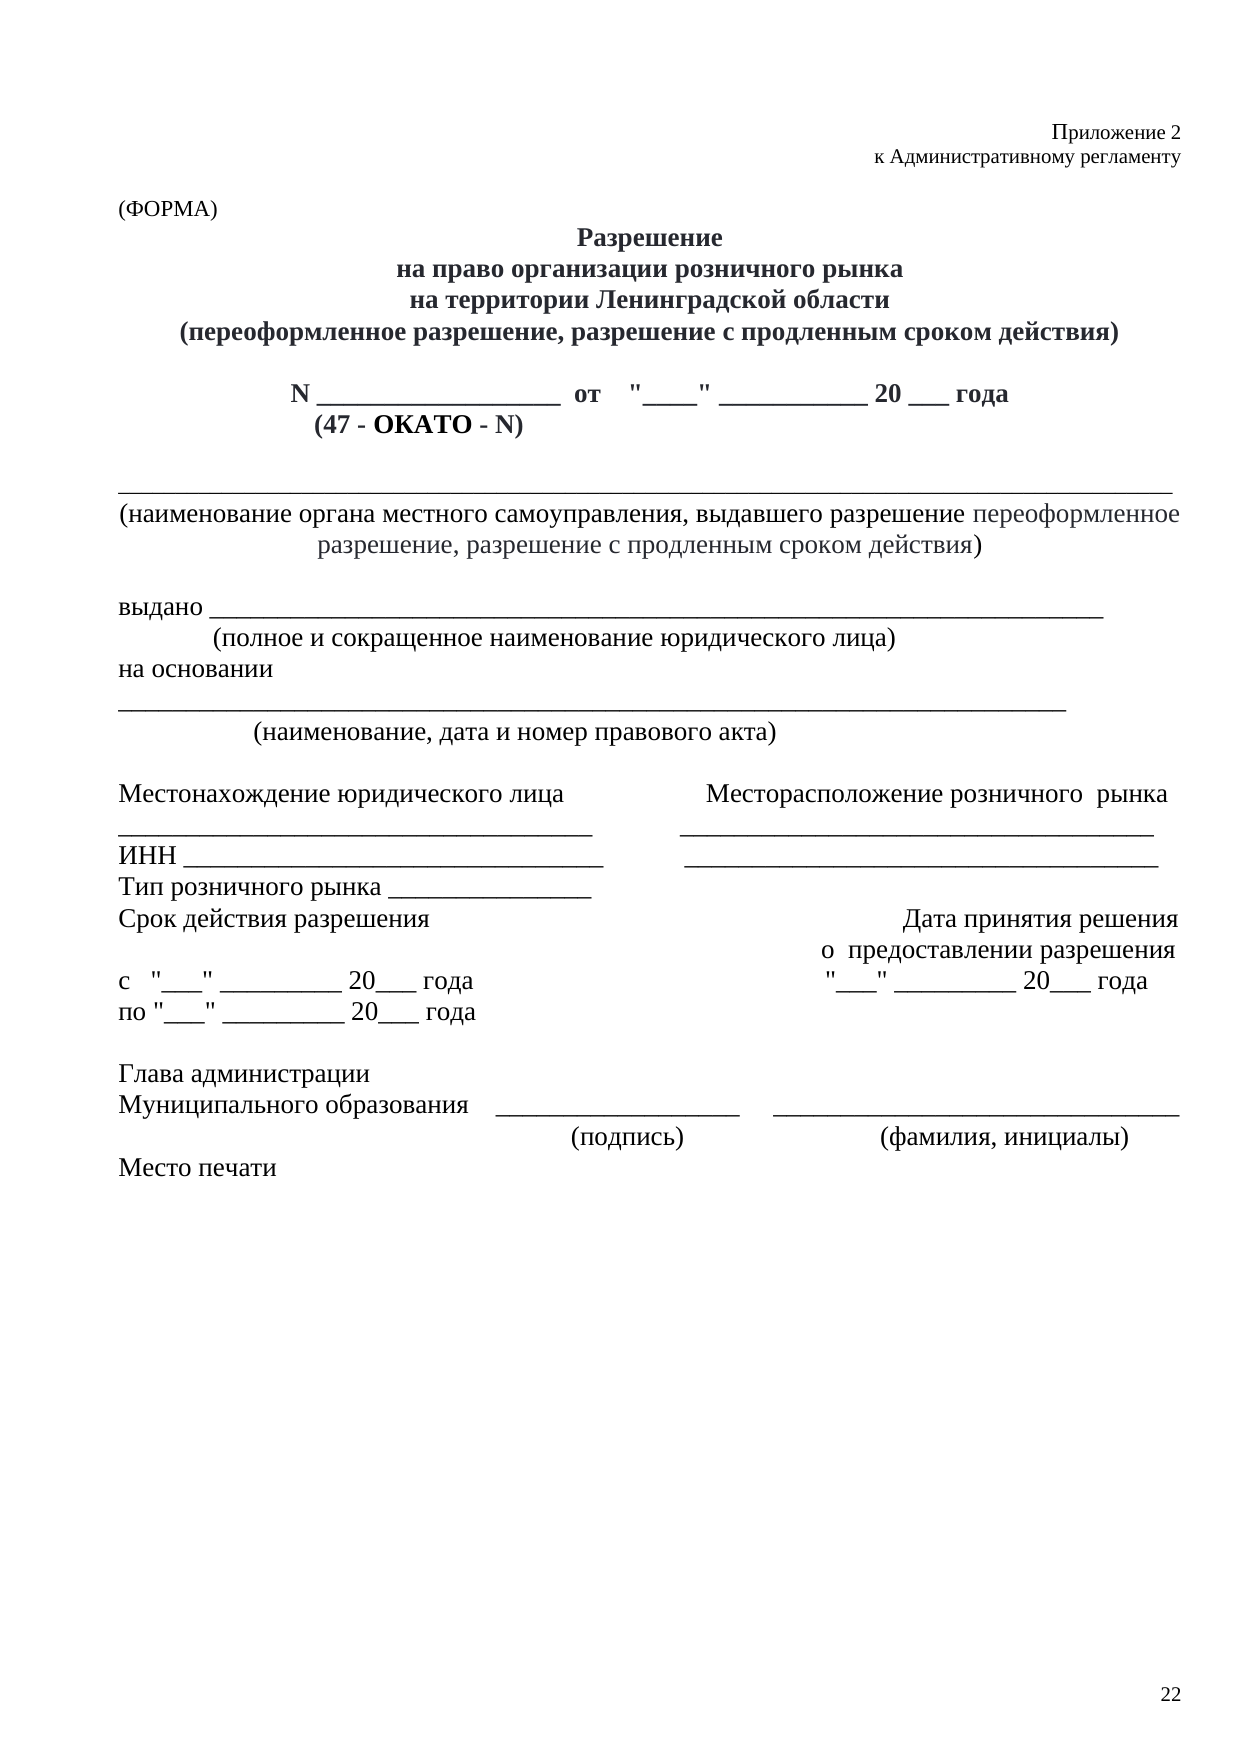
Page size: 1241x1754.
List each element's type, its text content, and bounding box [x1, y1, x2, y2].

text ____________________________________________________________________________________________ [118, 470, 1181, 497]
text (подпись) (фамилия, инициалы) [118, 1120, 1181, 1151]
text Разрешение [118, 221, 1181, 252]
text выдано __________________________________________________________________ [118, 590, 1181, 621]
text на территории Ленинградской области [118, 283, 1181, 315]
text (полное и сокращенное наименование юридического лица) [118, 621, 1181, 652]
text с "___" _________ 20___ года "___" _________ 20___ года [118, 964, 1181, 995]
text на право организации розничного рынка [118, 252, 1181, 283]
text Место печати [118, 1151, 1181, 1182]
text (переоформленное разрешение, разрешение с продленным сроком действия) [118, 315, 1181, 346]
text ИНН _______________________________ ___________________________________ [118, 839, 1181, 871]
text Местонахождение юридического лица Месторасположение розничного рынка [118, 777, 1181, 808]
text (наименование органа местного самоуправления, выдавшего разрешение переоформленное разрешение, разрешение с продленным сроком действия) [118, 497, 1181, 559]
text о предоставлении разрешения [118, 933, 1181, 964]
text Тип розничного рынка _______________ [118, 871, 1181, 902]
text на основании ______________________________________________________________________ [118, 652, 1181, 715]
text (ФОРМА) [118, 195, 1181, 221]
text (47 - ОКАТО - N) [118, 408, 1181, 439]
text по "___" _________ 20___ года [118, 995, 1181, 1026]
text Глава администрации [118, 1057, 1181, 1088]
text Приложение 2 [118, 118, 1181, 144]
text Муниципального образования __________________ ______________________________ [118, 1088, 1181, 1120]
text к Административному регламенту [118, 144, 1181, 168]
text N __________________ от "____" ___________ 20 ___ года [118, 377, 1181, 408]
text (наименование, дата и номер правового акта) [118, 715, 1181, 746]
text ___________________________________ ___________________________________ [118, 808, 1181, 839]
text Срок действия разрешения Дата принятия решения [118, 902, 1181, 933]
